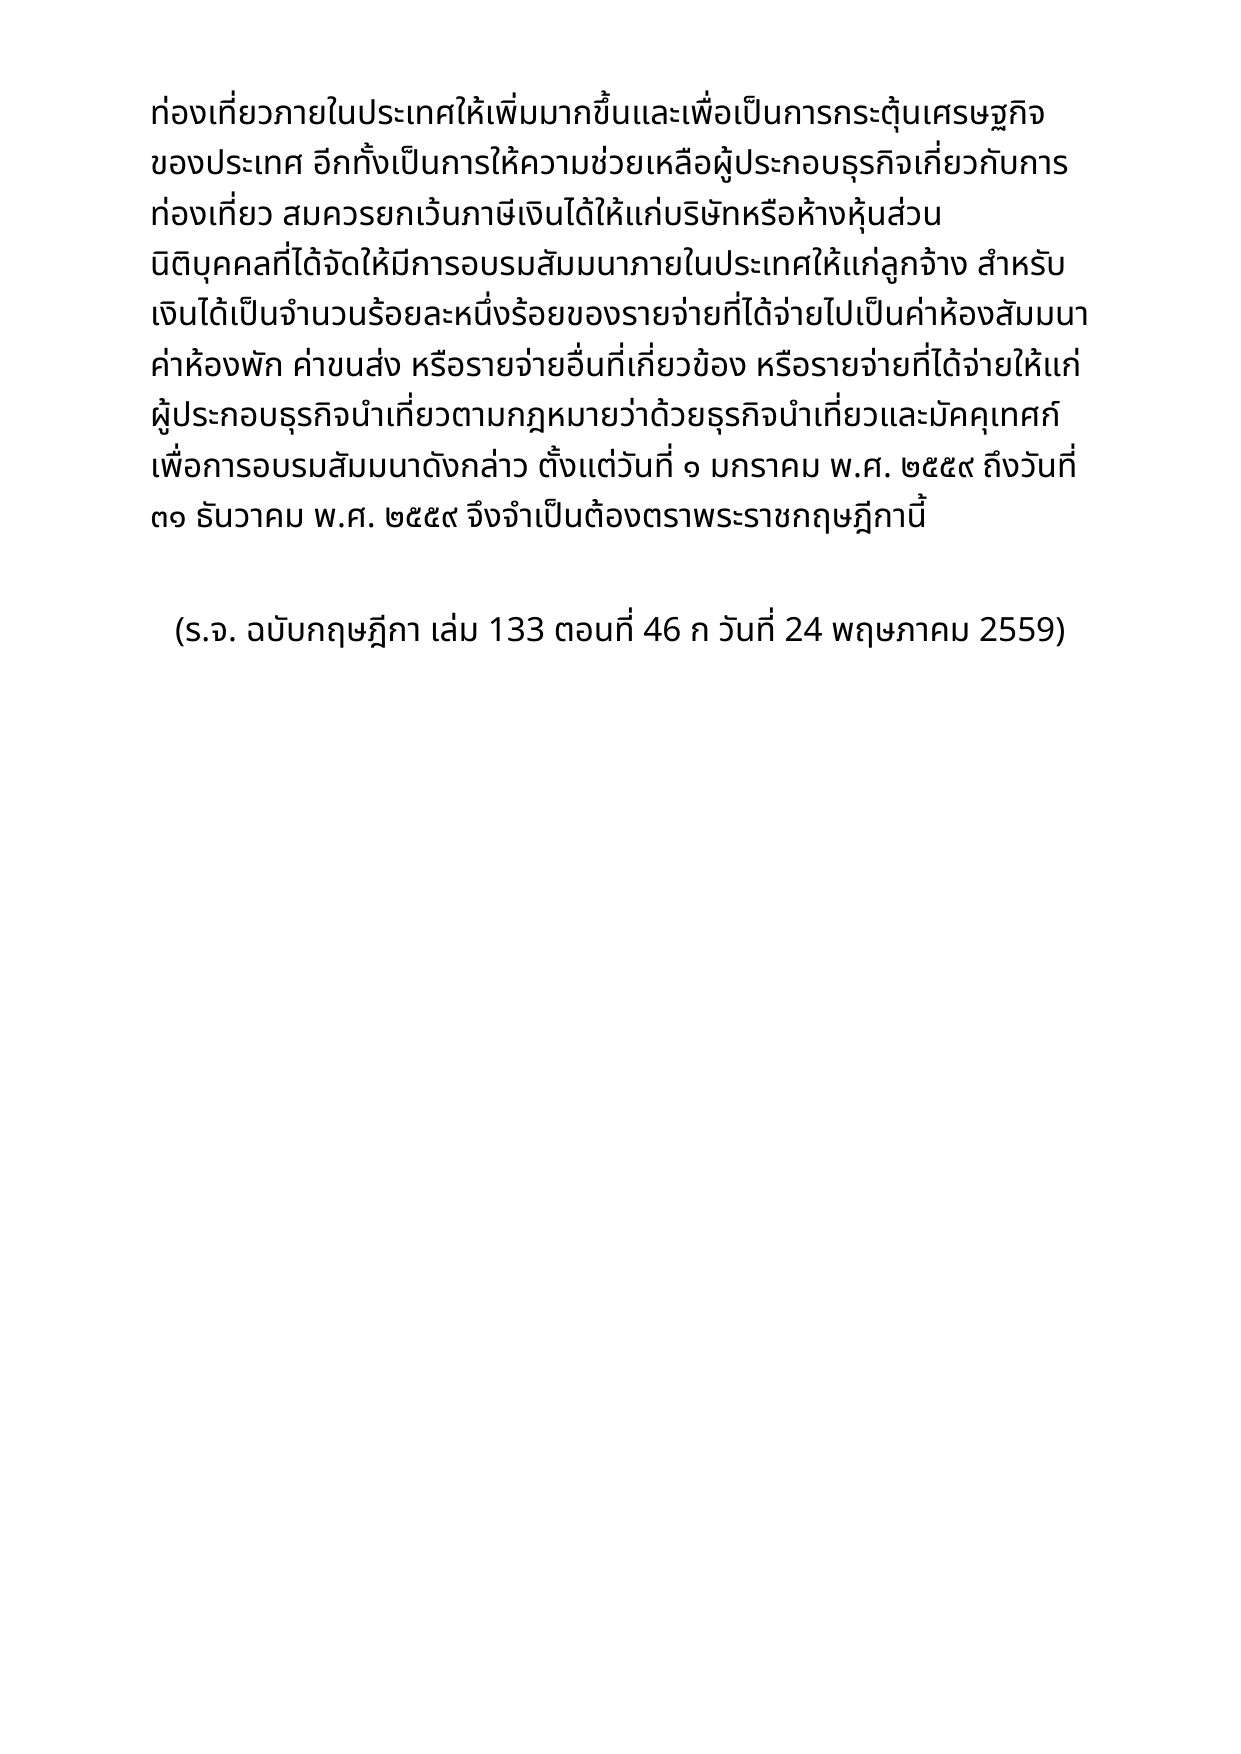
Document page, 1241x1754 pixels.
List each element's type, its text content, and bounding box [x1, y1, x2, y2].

text ท่องเที่ยวภายในประเทศให้เพิ่มมากขึ้นและเพื่อเป็นการกระตุ้นเศรษฐกิจของประเทศ อีกทั้งเป็นการให้ความช่วยเหลือผู้ประกอบธุรกิจเกี่ยวกับการท่องเที่ยว สมควรยกเว้นภาษีเงินได้ให้แก่บริษัทหรือห้างหุ้นส่วน นิติบุคคลที่ได้จัดให้มีการอบรมสัมมนาภายในประเทศให้แก่ลูกจ้าง สำหรับเงินได้เป็นจำนวนร้อยละหนึ่งร้อยของรายจ่ายที่ได้จ่ายไปเป็นค่าห้องสัมมนาค่าห้องพัก ค่าขนส่ง หรือรายจ่ายอื่นที่เกี่ยวข้อง หรือรายจ่ายที่ได้จ่ายให้แก่ผู้ประกอบธุรกิจนำเที่ยวตามกฎหมายว่าด้วยธุรกิจนำเที่ยวและมัคคุเทศก์เพื่อการอบรมสัมมนาดังกล่าว ตั้งแต่วันที่ ๑ มกราคม พ.ศ. ๒๕๕๙ ถึงวันที่ ๓๑ ธันวาคม พ.ศ. ๒๕๕๙ จึงจำเป็นต้องตราพระราชกฤษฎีกานี้ [150, 89, 1090, 543]
text (ร.จ. ฉบับกฤษฎีกา เล่ม 133 ตอนที่ 46 ก วันที่ 24 พฤษภาคม 2559) [150, 605, 1090, 656]
